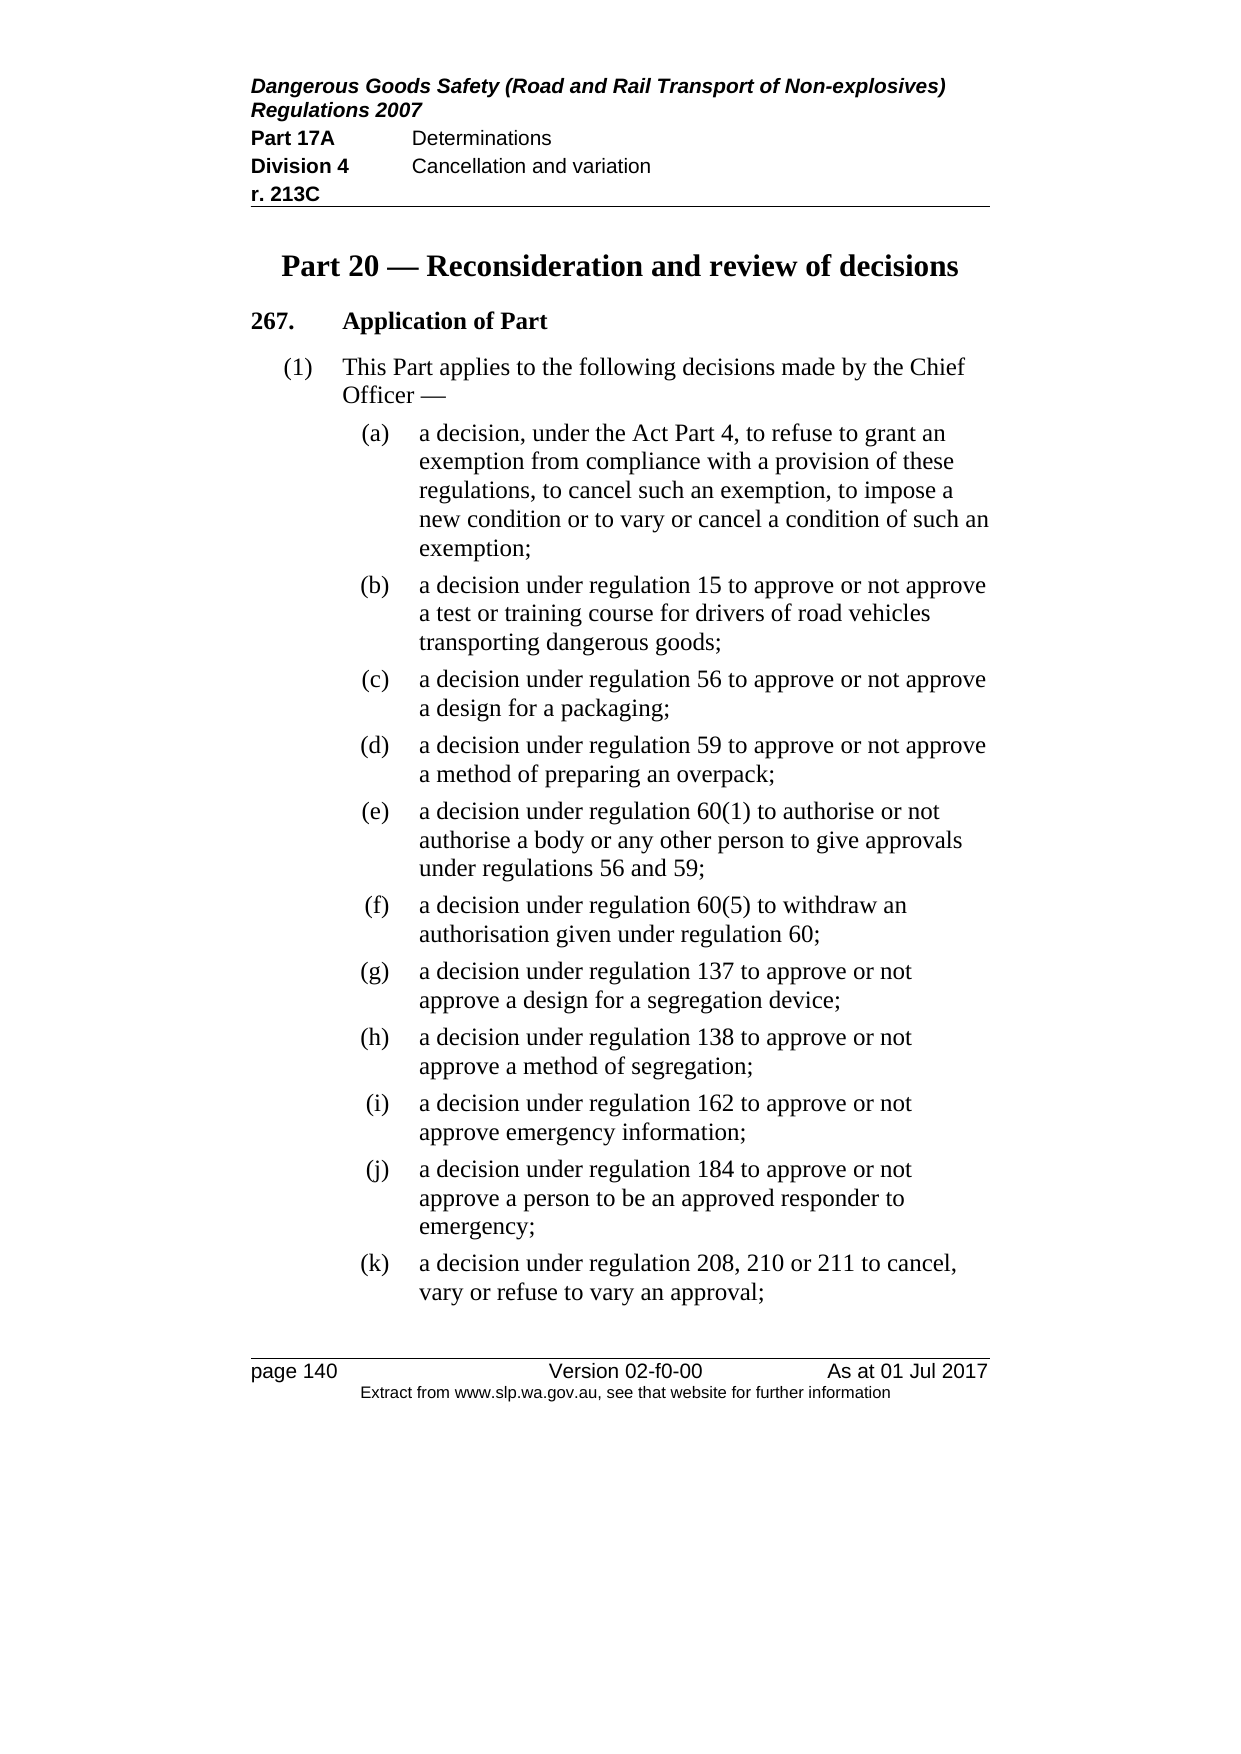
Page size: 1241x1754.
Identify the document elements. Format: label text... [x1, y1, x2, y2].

text (h) a decision under regulation 138 to approve or not approve a method of segregation; [251, 1022, 990, 1080]
text (b) a decision under regulation 15 to approve or not approve a test or training course for drivers of road vehicles transporting dangerous goods; [251, 570, 990, 656]
subtitle Part 20 — Reconsideration and review of decisions [251, 247, 990, 283]
text (a) a decision, under the Act Part 4, to refuse to grant an exemption from compliance with a provision of these regulations, to cancel such an exemption, to impose a new condition or to vary or cancel a condition of such an exemption; [251, 418, 990, 561]
text (k) a decision under regulation 208, 210 or 211 to cancel, vary or refuse to vary an approval; [251, 1248, 990, 1306]
text (f) a decision under regulation 60(5) to withdraw an authorisation given under regulation 60; [251, 891, 990, 948]
text (g) a decision under regulation 137 to approve or not approve a design for a segregation device; [251, 956, 990, 1014]
subtitle 267. Application of Part [251, 306, 990, 335]
text (j) a decision under regulation 184 to approve or not approve a person to be an approved responder to emergency; [251, 1154, 990, 1240]
text (d) a decision under regulation 59 to approve or not approve a method of preparing an overpack; [251, 730, 990, 788]
text (1) This Part applies to the following decisions made by the Chief Officer — [251, 352, 990, 409]
text (c) a decision under regulation 56 to approve or not approve a design for a packaging; [251, 664, 990, 722]
text (e) a decision under regulation 60(1) to authorise or not authorise a body or any other person to give approvals under regulations 56 and 59; [251, 796, 990, 882]
text (i) a decision under regulation 162 to approve or not approve emergency information; [251, 1088, 990, 1146]
